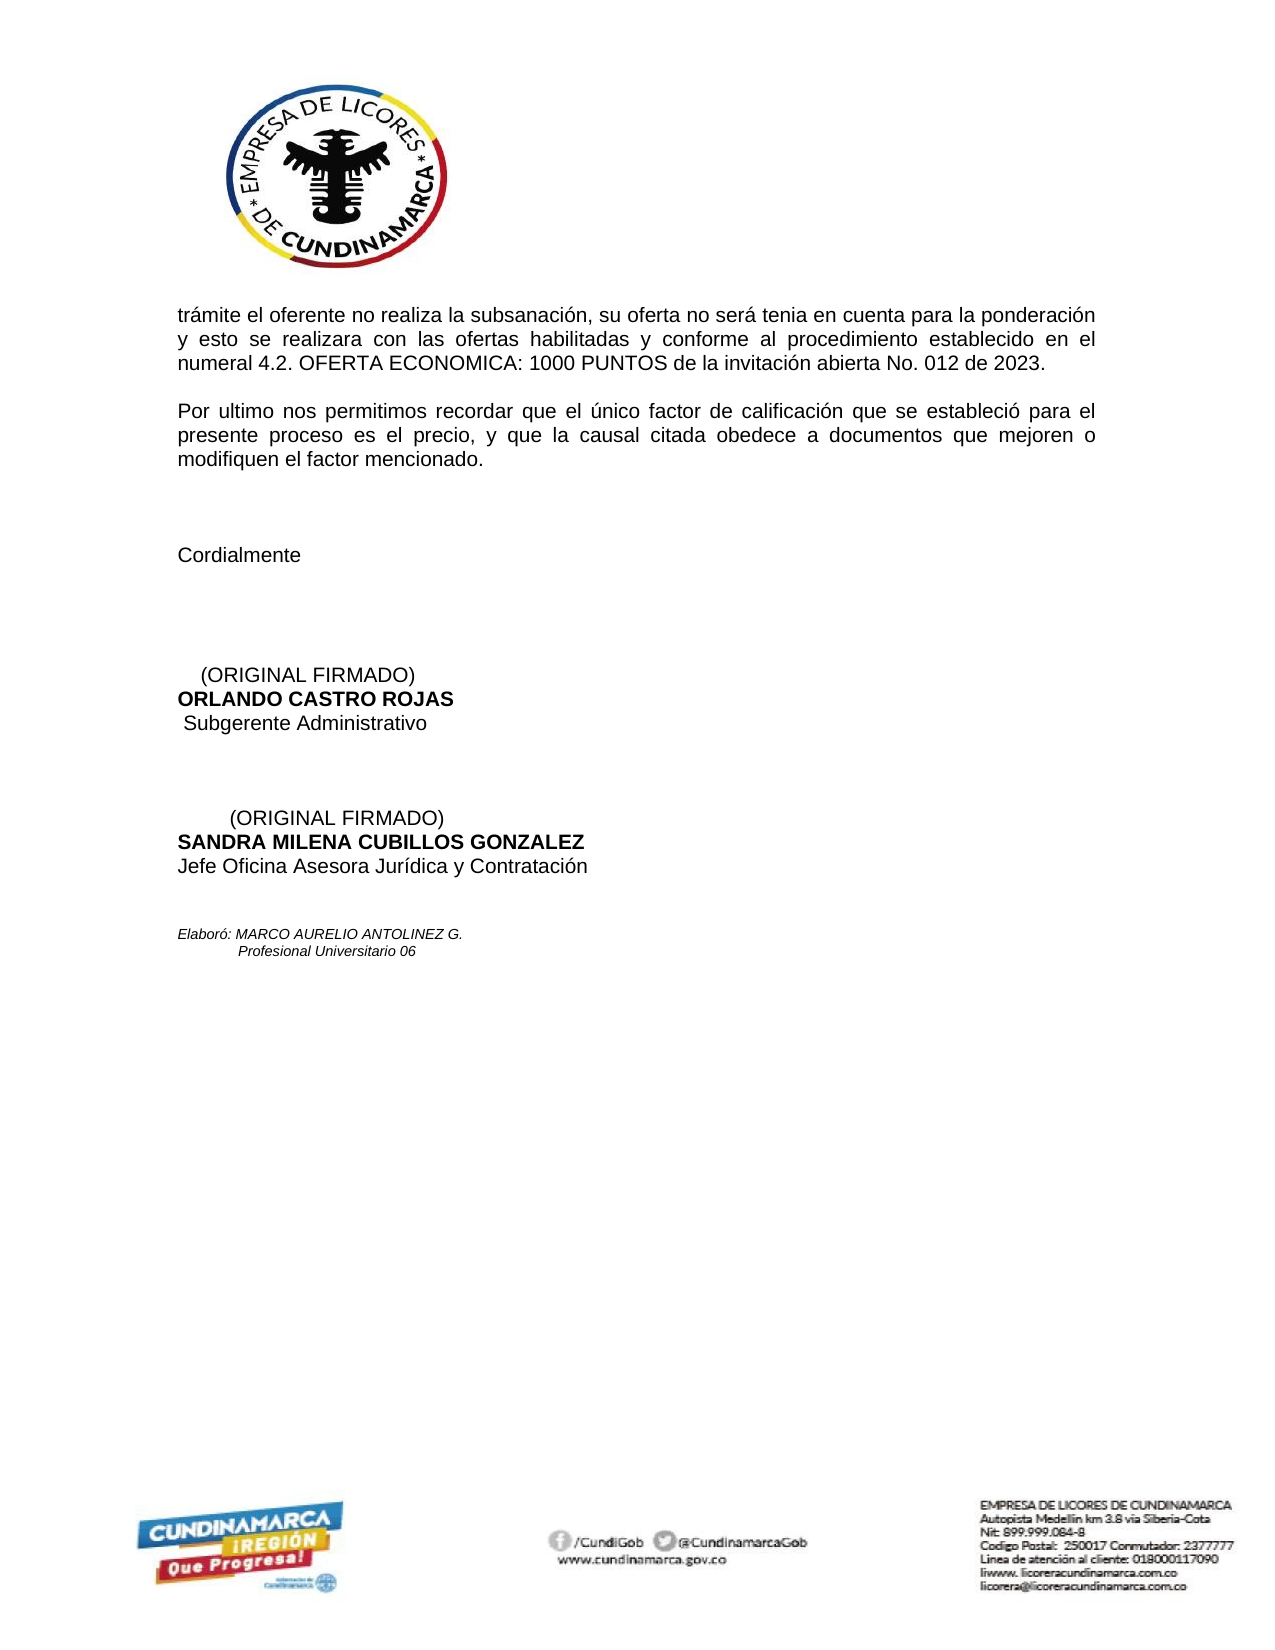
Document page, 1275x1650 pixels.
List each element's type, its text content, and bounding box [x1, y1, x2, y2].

picture [48, 1490, 1245, 1602]
text (ORIGINAL FIRMADO) [177, 806, 1098, 830]
text Subgerente Administrativo [177, 710, 1098, 734]
text ORLANDO CASTRO ROJAS [177, 686, 1098, 710]
text Jefe Oficina Asesora Jurídica y Contratación [177, 854, 1098, 878]
text Cordialmente [177, 543, 1098, 567]
picture [177, 75, 498, 278]
text Elaboró: MARCO AURELIO ANTOLINEZ G. [177, 926, 1098, 943]
text Profesional Universitario 06 [177, 943, 1098, 959]
text SANDRA MILENA CUBILLOS GONZALEZ [177, 830, 1098, 854]
text Por ultimo nos permitimos recordar que el único factor de calificación que se estableció para el presente proceso es el precio, y que la causal citada obedece a documentos que mejoren o modifiquen el factor mencionado. [177, 399, 1098, 471]
text (ORIGINAL FIRMADO) [177, 662, 1098, 686]
